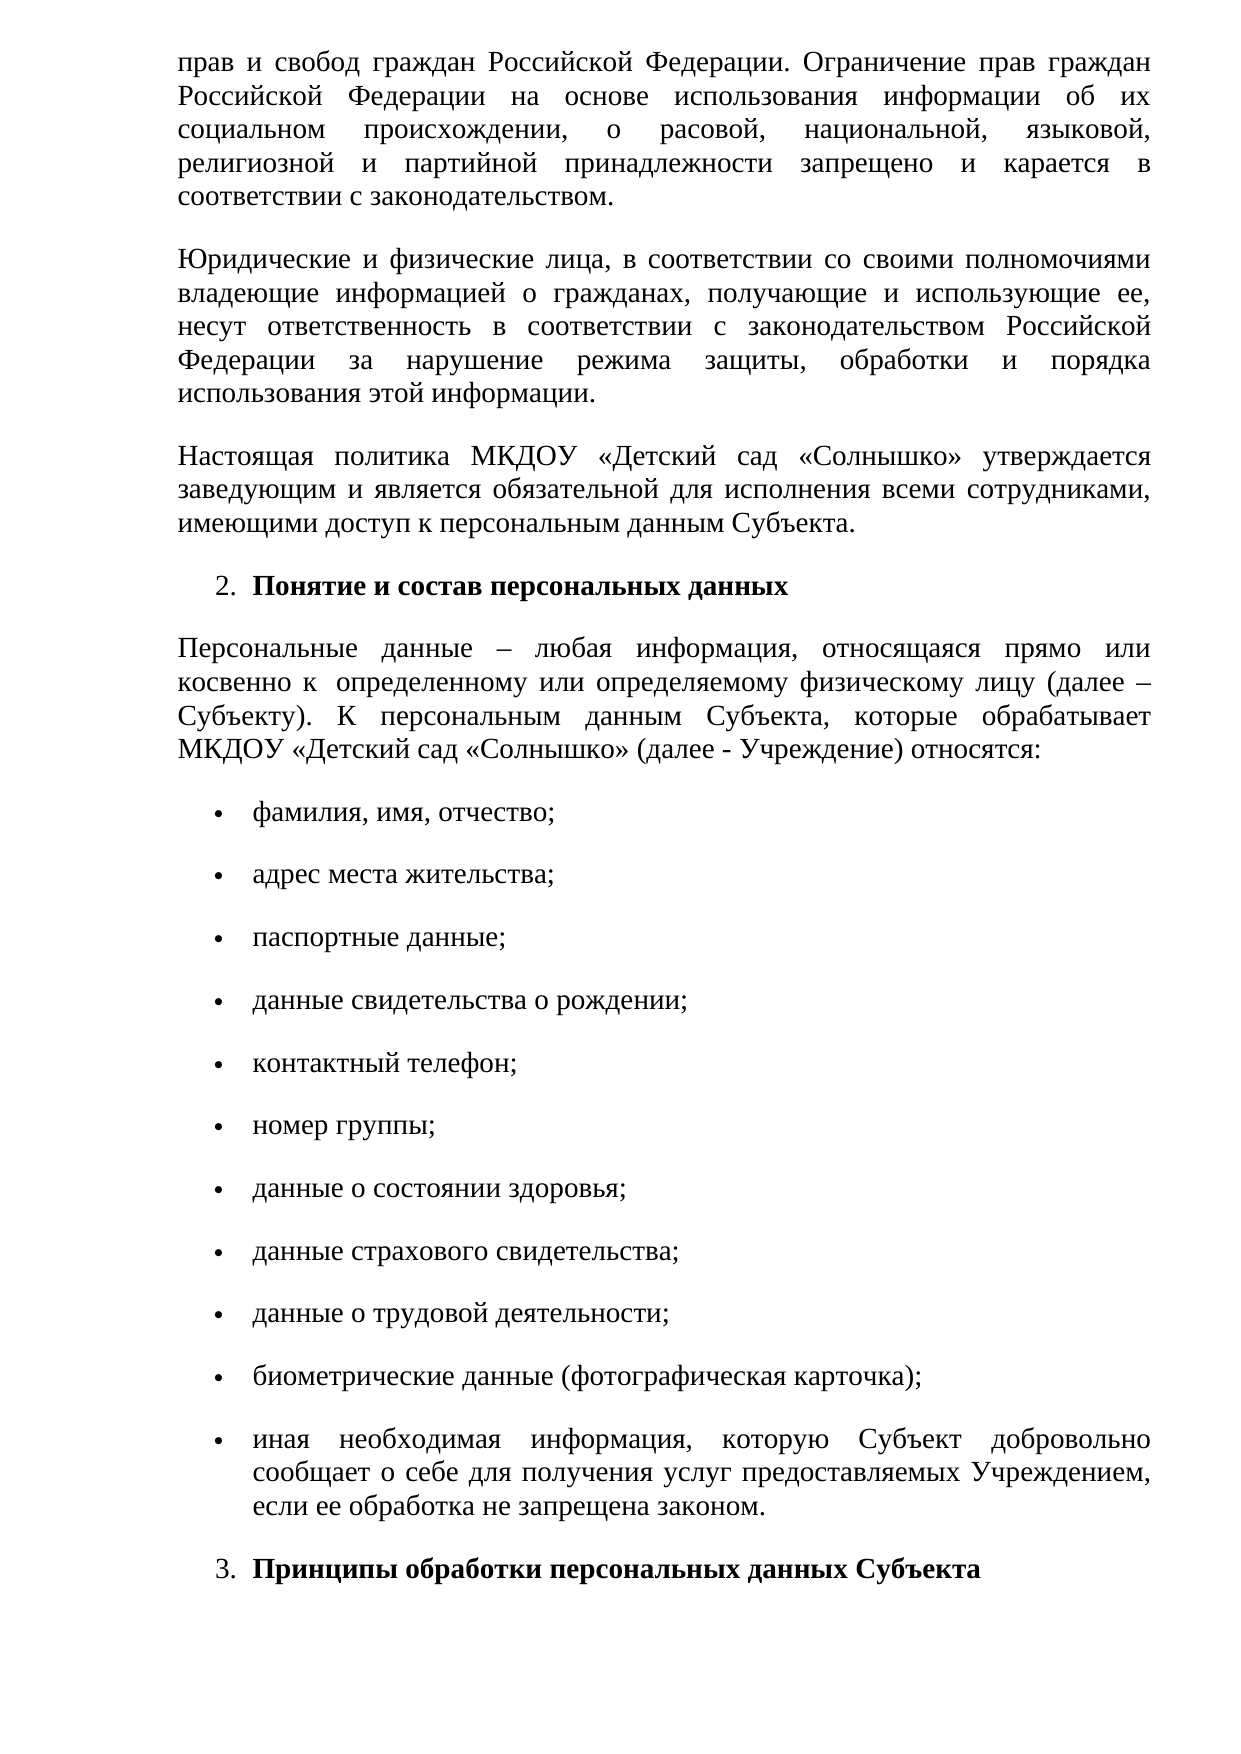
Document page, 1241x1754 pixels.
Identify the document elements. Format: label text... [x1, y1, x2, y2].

text Персональные данные – любая информация, относящаяся прямо или косвенно к определенному или определяемому физическому лицу (далее – Субъекту). К персональным данным Субъекта, которые обрабатывает МКДОУ «Детский сад «Солнышко» (далее - Учреждение) относятся: [177, 631, 1152, 765]
list адрес места жительства; [215, 857, 1152, 890]
list Принципы обработки персональных данных Субъекта [215, 1551, 1152, 1584]
list данные о состоянии здоровья; [215, 1170, 1152, 1204]
list иная необходимая информация, которую Субъект добровольно сообщает о себе для получения услуг предоставляемых Учреждением, если ее обработка не запрещена законом. [215, 1421, 1152, 1522]
list номер группы; [215, 1107, 1152, 1141]
list фамилия, имя, отчество; [215, 794, 1152, 827]
list данные свидетельства о рождении; [215, 982, 1152, 1016]
list Понятие и состав персональных данных [215, 568, 1152, 601]
text Юридические и физические лица, в соответствии со своими полномочиями владеющие информацией о гражданах, получающие и использующие ее, несут ответственность в соответствии с законодательством Российской Федерации за нарушение режима защиты, обработки и порядка использования этой информации. [177, 241, 1152, 409]
list данные страхового свидетельства; [215, 1233, 1152, 1266]
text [177, 44, 1152, 212]
list контактный телефон; [215, 1045, 1152, 1078]
text Настоящая политика МКДОУ «Детский сад «Солнышко» утверждается заведующим и является обязательной для исполнения всеми сотрудниками, имеющими доступ к персональным данным Субъекта. [177, 438, 1152, 539]
list биометрические данные (фотографическая карточка); [215, 1358, 1152, 1392]
list паспортные данные; [215, 919, 1152, 953]
list данные о трудовой деятельности; [215, 1296, 1152, 1329]
